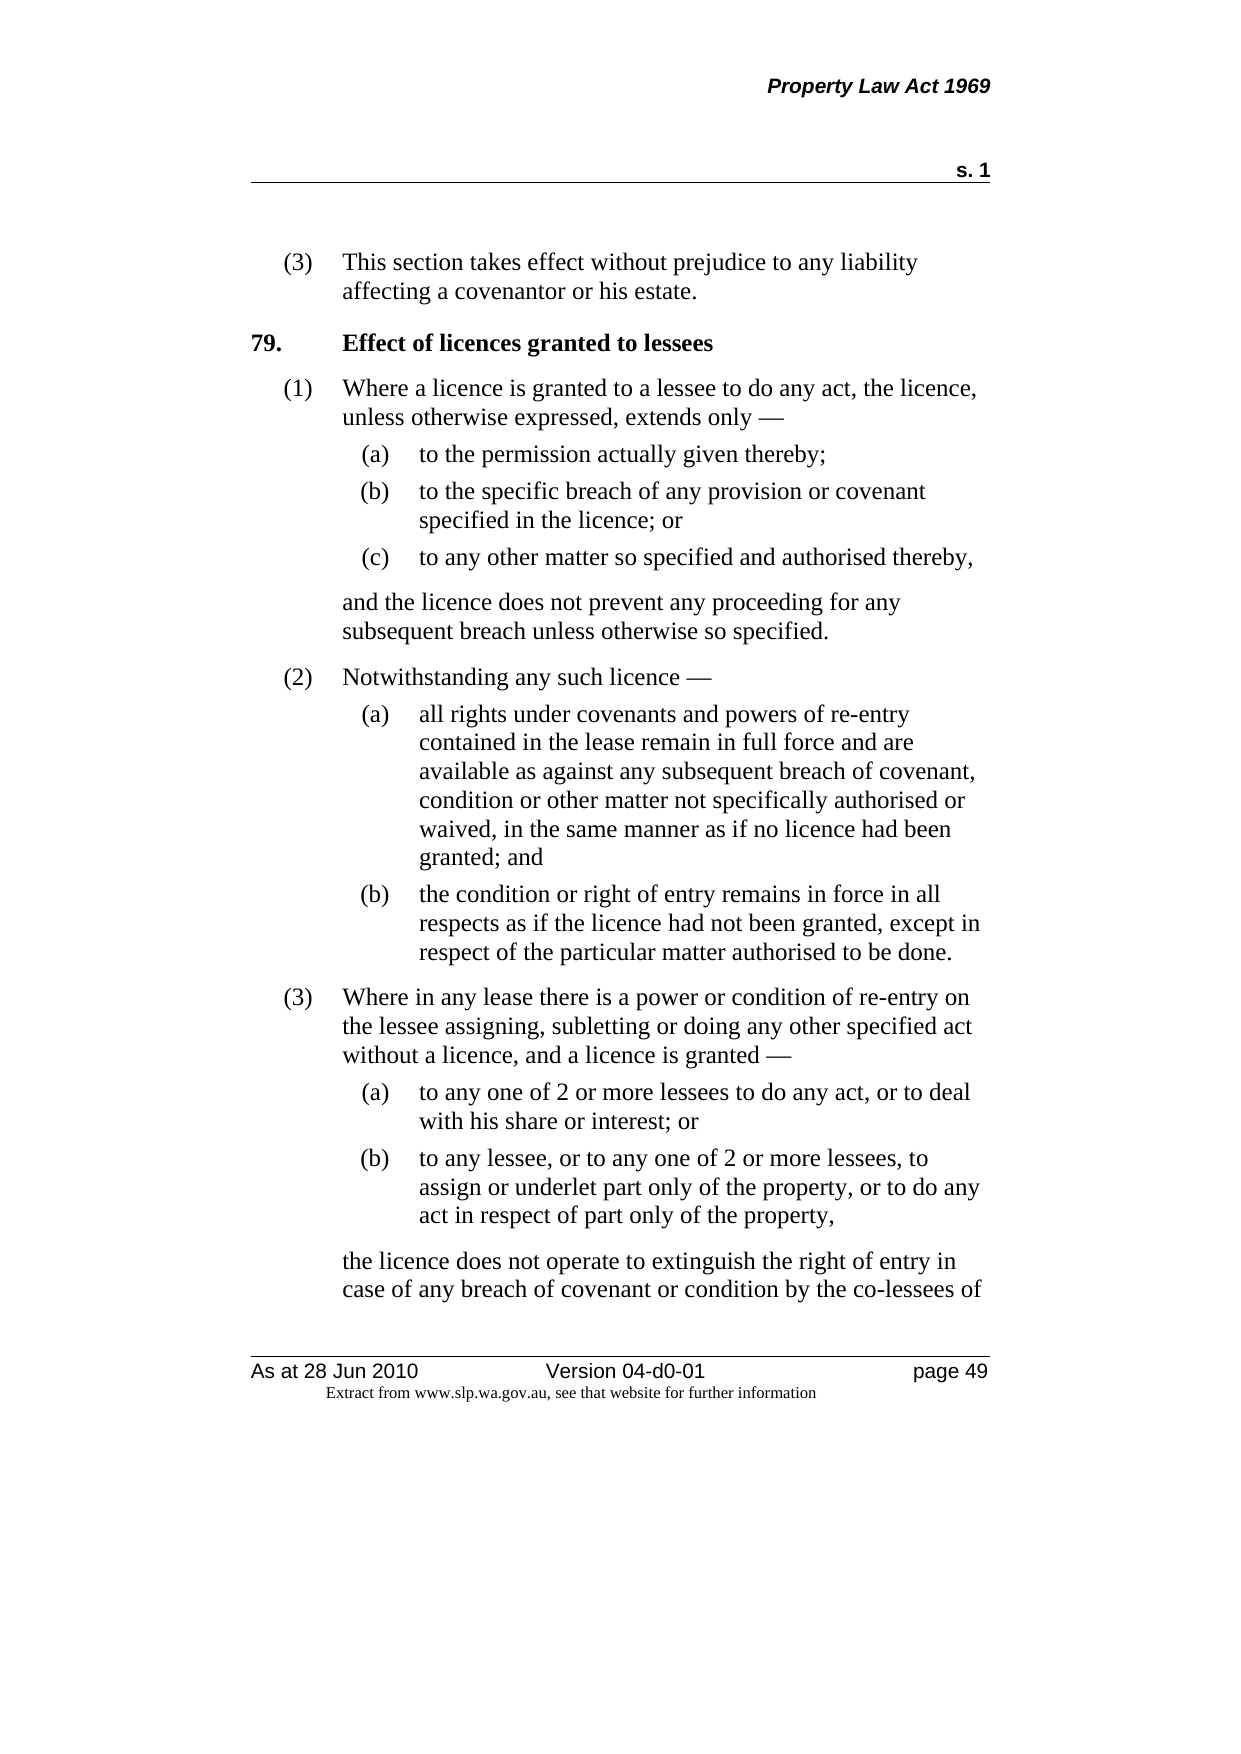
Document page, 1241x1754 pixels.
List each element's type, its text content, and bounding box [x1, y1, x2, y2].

text (b) to any lessee, or to any one of 2 or more lessees, to assign or underlet part only of the property, or to do any act in respect of part only of the property, [251, 1143, 990, 1229]
text (c) to any other matter so specified and authorised thereby, [251, 542, 990, 571]
text (b) to the specific breach of any provision or covenant specified in the licence; or [251, 476, 990, 534]
text (a) all rights under covenants and powers of re-entry contained in the lease remain in full force and are available as against any subsequent breach of covenant, condition or other matter not specifically authorised or waived, in the same manner as if no licence had been granted; and [251, 699, 990, 871]
text (3) This section takes effect without prejudice to any liability affecting a covenantor or his estate. [251, 247, 990, 305]
subtitle 79. Effect of licences granted to lessees [251, 328, 990, 357]
text (1) Where a licence is granted to a lessee to do any act, the licence, unless otherwise expressed, extends only — [251, 373, 990, 431]
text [251, 1246, 990, 1303]
text and the licence does not prevent any proceeding for any subsequent breach unless otherwise so specified. [251, 587, 990, 645]
text (a) to the permission actually given thereby; [251, 439, 990, 468]
text (a) to any one of 2 or more lessees to do any act, or to deal with his share or interest; or [251, 1077, 990, 1134]
text (3) Where in any lease there is a power or condition of re-entry on the lessee assigning, subletting or doing any other specified act without a licence, and a licence is granted — [251, 982, 990, 1069]
text (b) the condition or right of entry remains in force in all respects as if the licence had not been granted, except in respect of the particular matter authorised to be done. [251, 879, 990, 966]
text (2) Notwithstanding any such licence — [251, 662, 990, 690]
